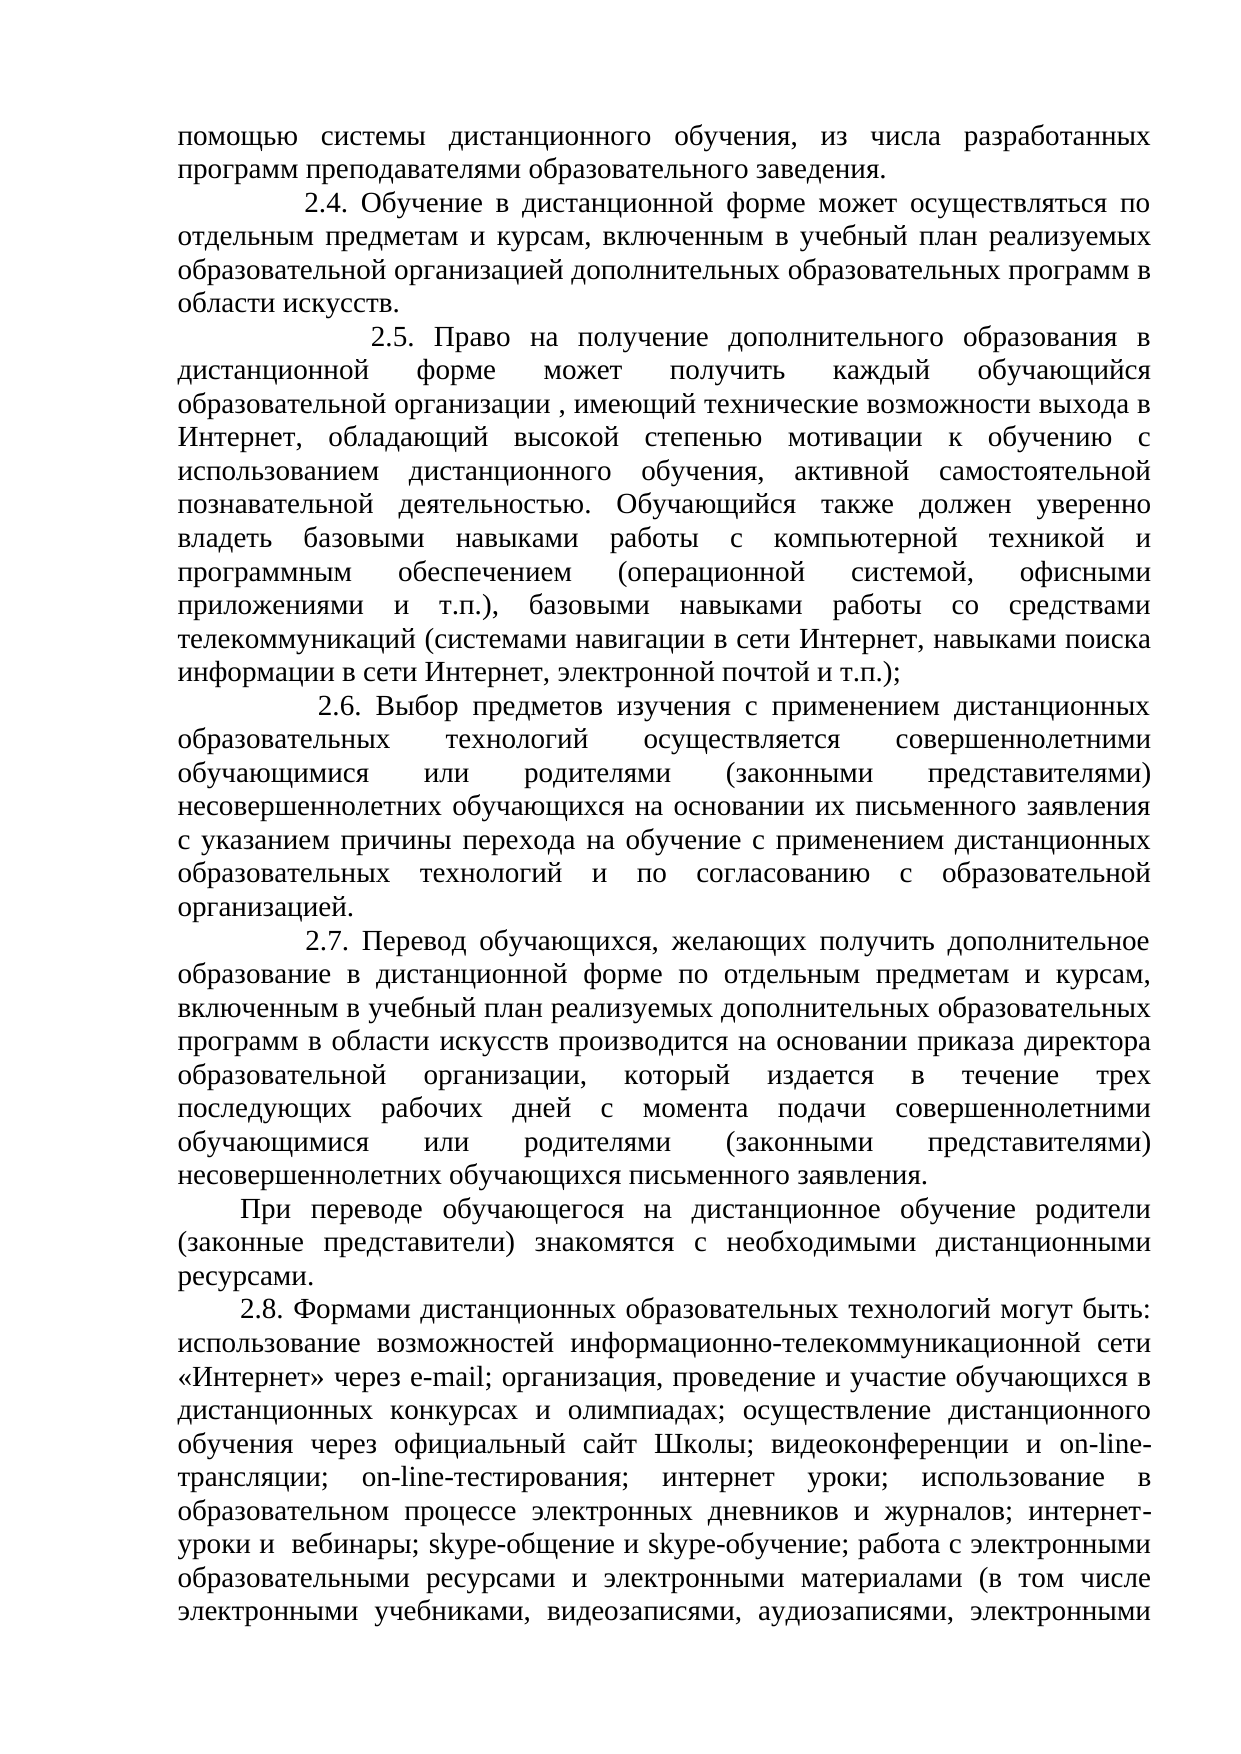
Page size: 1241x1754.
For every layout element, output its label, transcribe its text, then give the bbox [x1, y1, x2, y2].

text 2.4. Обучение в дистанционной форме может осуществляться по отдельным предметам и курсам, включенным в учебный план реализуемых образовательной организацией дополнительных образовательных программ в области искусств. [177, 185, 1152, 319]
text 2.6. Выбор предметов изучения с применением дистанционных образовательных технологий осуществляется совершеннолетними обучающимися или родителями (законными представителями) несовершеннолетних обучающихся на основании их письменного заявления с указанием причины перехода на обучение с применением дистанционных образовательных технологий и по согласованию с образовательной организацией. [177, 688, 1152, 923]
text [177, 118, 1152, 185]
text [177, 1292, 1152, 1627]
text 2.7. Перевод обучающихся, желающих получить дополнительное образование в дистанционной форме по отдельным предметам и курсам, включенным в учебный план реализуемых дополнительных образовательных программ в области искусств производится на основании приказа директора образовательной организации, который издается в течение трех последующих рабочих дней с момента подачи совершеннолетними обучающимися или родителями (законными представителями) несовершеннолетних обучающихся письменного заявления. [177, 923, 1152, 1191]
text 2.5. Право на получение дополнительного образования в дистанционной форме может получить каждый обучающийся образовательной организации , имеющий технические возможности выхода в Интернет, обладающий высокой степенью мотивации к обучению с использованием дистанционного обучения, активной самостоятельной познавательной деятельностью. Обучающийся также должен уверенно владеть базовыми навыками работы с компьютерной техникой и программным обеспечением (операционной системой, офисными приложениями и т.п.), базовыми навыками работы со средствами телекоммуникаций (системами навигации в сети Интернет, навыками поиска информации в сети Интернет, электронной почтой и т.п.); [177, 319, 1152, 688]
text При переводе обучающегося на дистанционное обучение родители (законные представители) знакомятся с необходимыми дистанционными ресурсами. [177, 1191, 1152, 1292]
